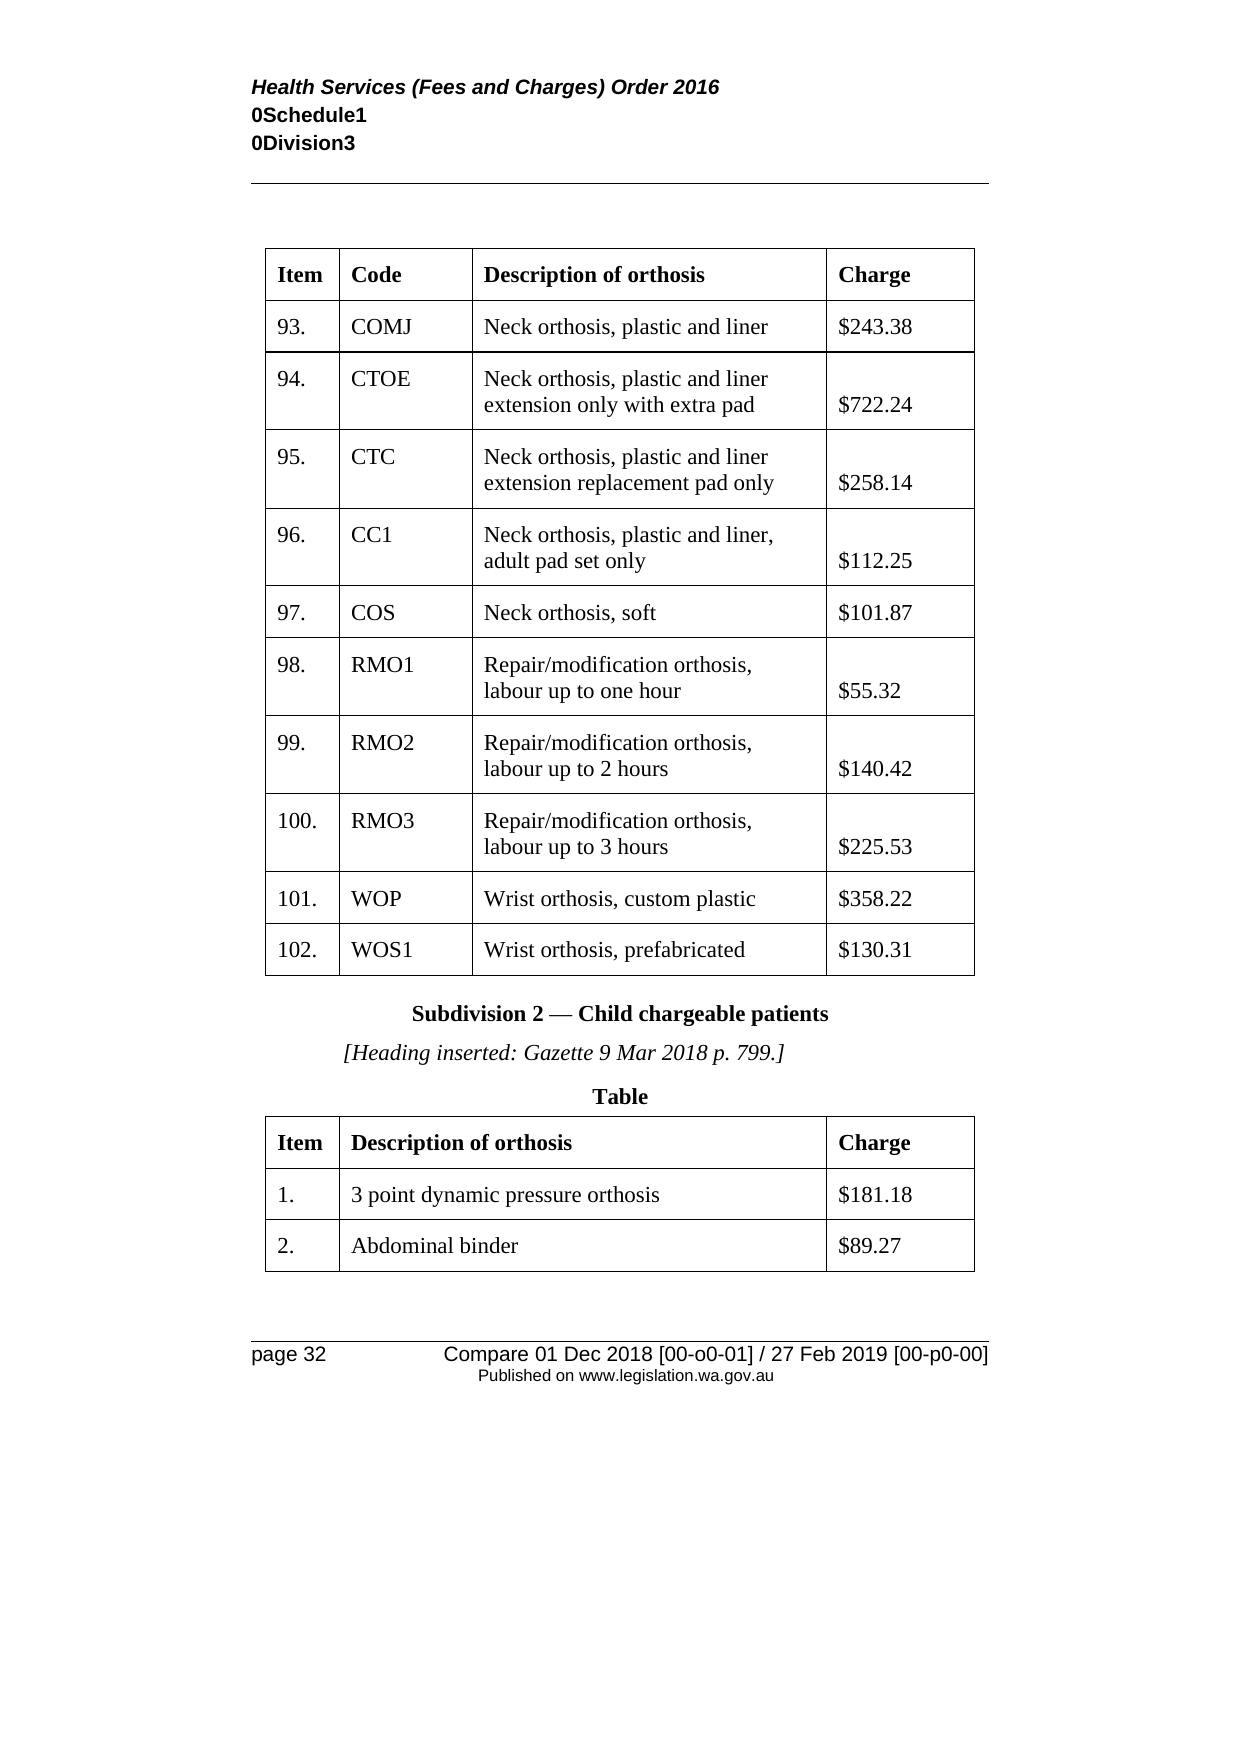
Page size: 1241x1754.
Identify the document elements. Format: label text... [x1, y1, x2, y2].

table_cell $89.27 [827, 1220, 974, 1271]
table_cell 2. [266, 1220, 339, 1271]
table_cell $112.25 [827, 509, 974, 585]
table_header Description of orthosis [473, 249, 826, 300]
table_cell 95. [266, 430, 339, 507]
table_cell Neck orthosis, soft [473, 586, 826, 637]
table_header Code [340, 249, 472, 300]
table_cell 97. [266, 586, 339, 637]
table_cell Wrist orthosis, custom plastic [473, 872, 826, 923]
table_cell Repair/modification orthosis, labour up to 2 hours [473, 716, 826, 793]
table_cell 94. [266, 353, 339, 429]
table_cell $101.87 [827, 586, 974, 637]
table_cell RMO1 [340, 638, 472, 715]
table_cell RMO2 [340, 716, 472, 793]
table_cell WOP [340, 872, 472, 923]
table_cell $258.14 [827, 430, 974, 507]
table_cell 98. [266, 638, 339, 715]
table_cell $243.38 [827, 301, 974, 351]
table_header Description of orthosis [340, 1117, 826, 1167]
table_cell $55.32 [827, 638, 974, 715]
table_header Item [266, 1117, 339, 1167]
table_cell COMJ [340, 301, 472, 351]
table_cell WOS1 [340, 924, 472, 974]
table_cell CC1 [340, 509, 472, 585]
table_cell CTC [340, 430, 472, 507]
table_cell Neck orthosis, plastic and liner extension replacement pad only [473, 430, 826, 507]
table_cell 3 point dynamic pressure orthosis [340, 1169, 826, 1219]
table_cell Neck orthosis, plastic and liner [473, 301, 826, 351]
table_cell Repair/modification orthosis, labour up to 3 hours [473, 794, 826, 871]
table_cell $225.53 [827, 794, 974, 871]
table_cell 101. [266, 872, 339, 923]
table_header Charge [827, 1117, 974, 1167]
table_cell 100. [266, 794, 339, 871]
table_cell $140.42 [827, 716, 974, 793]
table_cell $722.24 [827, 353, 974, 429]
subtitle Subdivision 2 — Child chargeable patients [251, 1001, 989, 1027]
table_cell Abdominal binder [340, 1220, 826, 1271]
table_cell RMO3 [340, 794, 472, 871]
table_cell 93. [266, 301, 339, 351]
table_cell Neck orthosis, plastic and liner, adult pad set only [473, 509, 826, 585]
table_cell $130.31 [827, 924, 974, 974]
table_cell 1. [266, 1169, 339, 1219]
table_header Item [266, 249, 339, 300]
table_cell $358.22 [827, 872, 974, 923]
table_cell CTOE [340, 353, 472, 429]
table_cell Wrist orthosis, prefabricated [473, 924, 826, 974]
table_cell $181.18 [827, 1169, 974, 1219]
table_cell 102. [266, 924, 339, 974]
subtitle [Heading inserted: Gazette 9 Mar 2018 p. 799.] [251, 1039, 989, 1066]
table_cell 96. [266, 509, 339, 585]
subtitle Table [266, 1082, 974, 1109]
table_header Charge [827, 249, 974, 300]
table_cell Repair/modification orthosis, labour up to one hour [473, 638, 826, 715]
table_cell Neck orthosis, plastic and liner extension only with extra pad [473, 353, 826, 429]
table_cell COS [340, 586, 472, 637]
table_cell 99. [266, 716, 339, 793]
